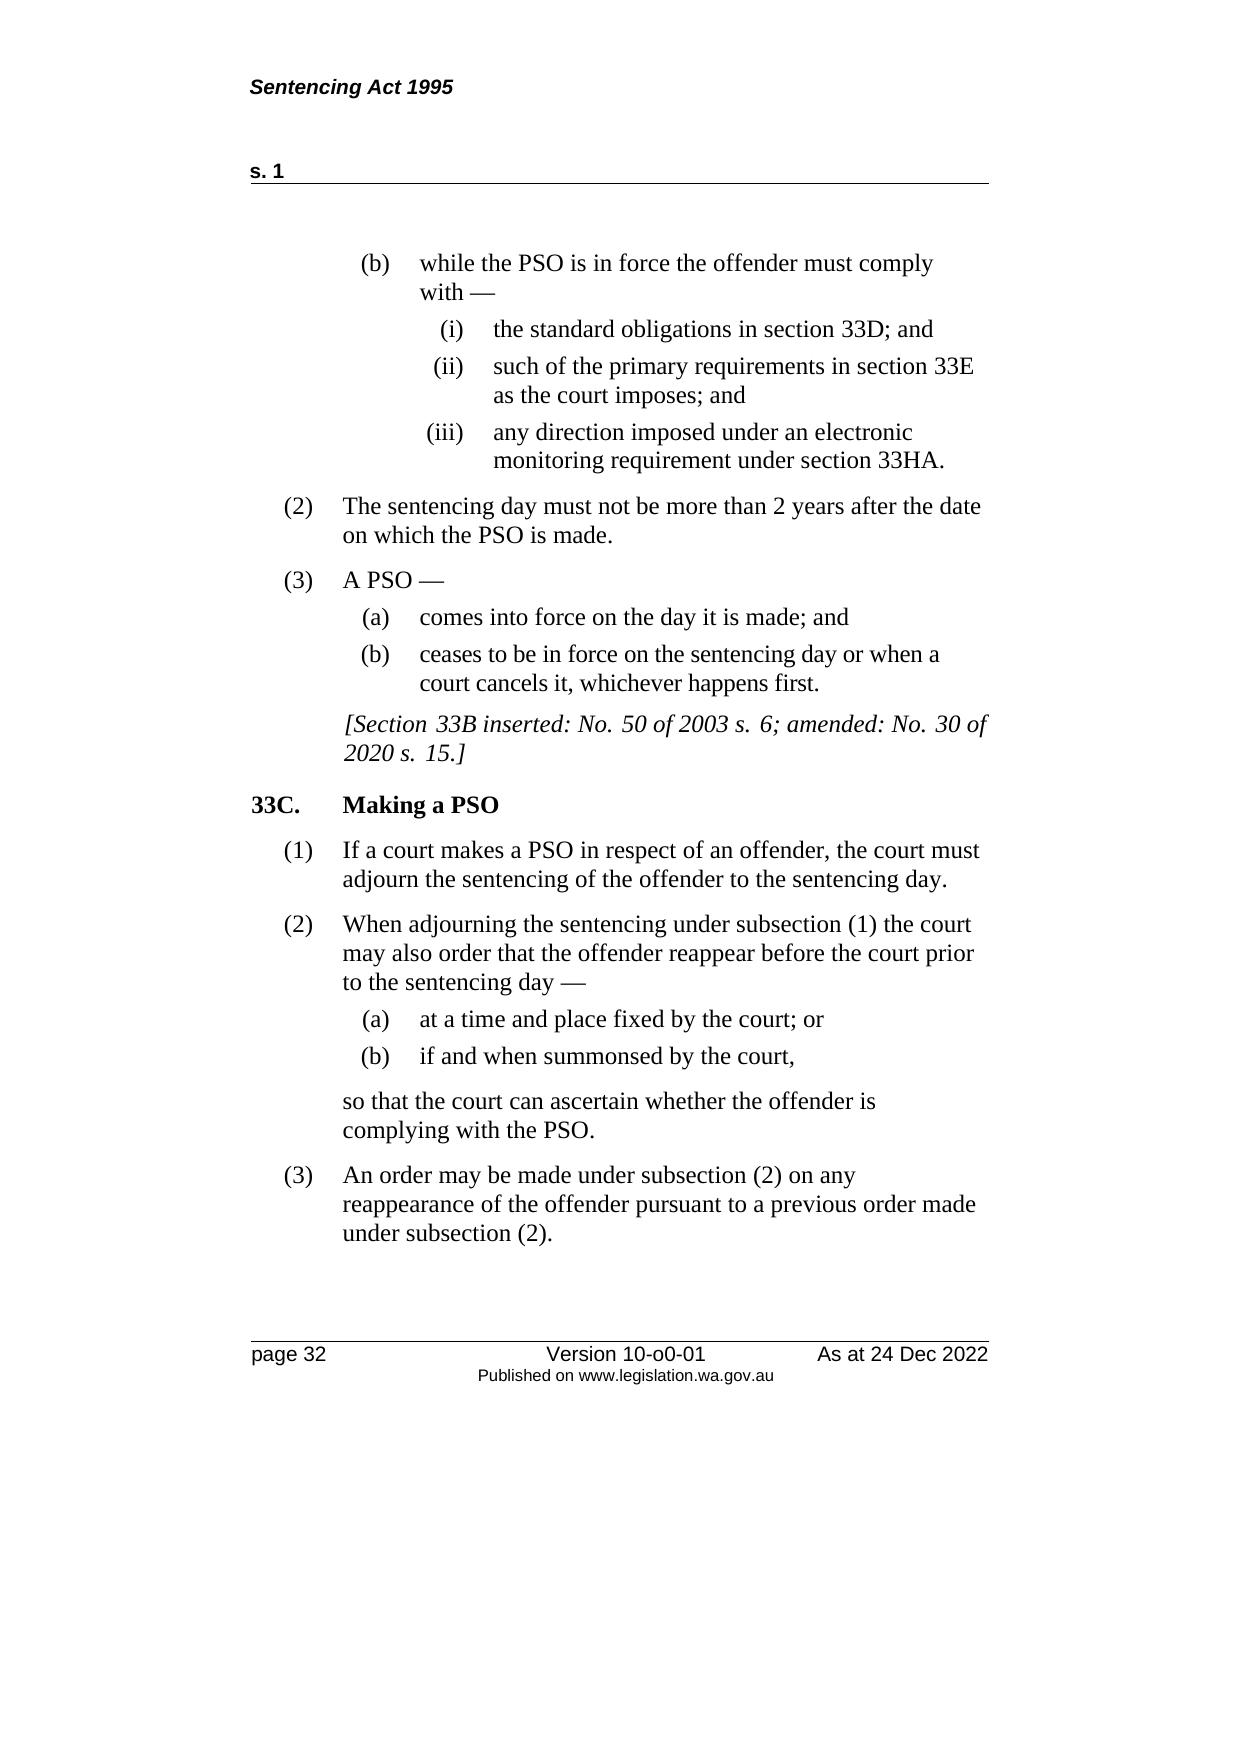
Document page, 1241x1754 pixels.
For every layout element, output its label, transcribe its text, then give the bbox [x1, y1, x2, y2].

text (2) The sentencing day must not be more than 2 years after the date on which the PSO is made. [251, 491, 989, 548]
text (iii) any direction imposed under an electronic monitoring requirement under section 33HA. [251, 417, 989, 474]
text so that the court can ascertain whether the offender is complying with the PSO. [251, 1086, 989, 1144]
subtitle 33C. Making a PSO [251, 790, 989, 818]
text (i) the standard obligations in section 33D; and [251, 314, 989, 343]
text (b) ceases to be in force on the sentencing day or when a court cancels it, whichever happens first. [251, 639, 989, 697]
text (3) A PSO — [251, 565, 989, 594]
text (ii) such of the primary requirements in section 33E as the court imposes; and [251, 351, 989, 408]
text [Section 33B inserted: No. 50 of 2003 s. 6; amended: No. 30 of 2020 s. 15.] [251, 709, 989, 767]
text (a) comes into force on the day it is made; and [251, 602, 989, 631]
text (1) If a court makes a PSO in respect of an offender, the court must adjourn the sentencing of the offender to the sentencing day. [251, 835, 989, 893]
text (2) When adjourning the sentencing under subsection (1) the court may also order that the offender reappear before the court prior to the sentencing day — [251, 909, 989, 996]
text (a) at a time and place fixed by the court; or [251, 1004, 989, 1033]
text (b) if and when summonsed by the court, [251, 1041, 989, 1070]
text (b) while the PSO is in force the offender must comply with — [251, 248, 989, 306]
text (3) An order may be made under subsection (2) on any reappearance of the offender pursuant to a previous order made under subsection (2). [251, 1161, 989, 1247]
